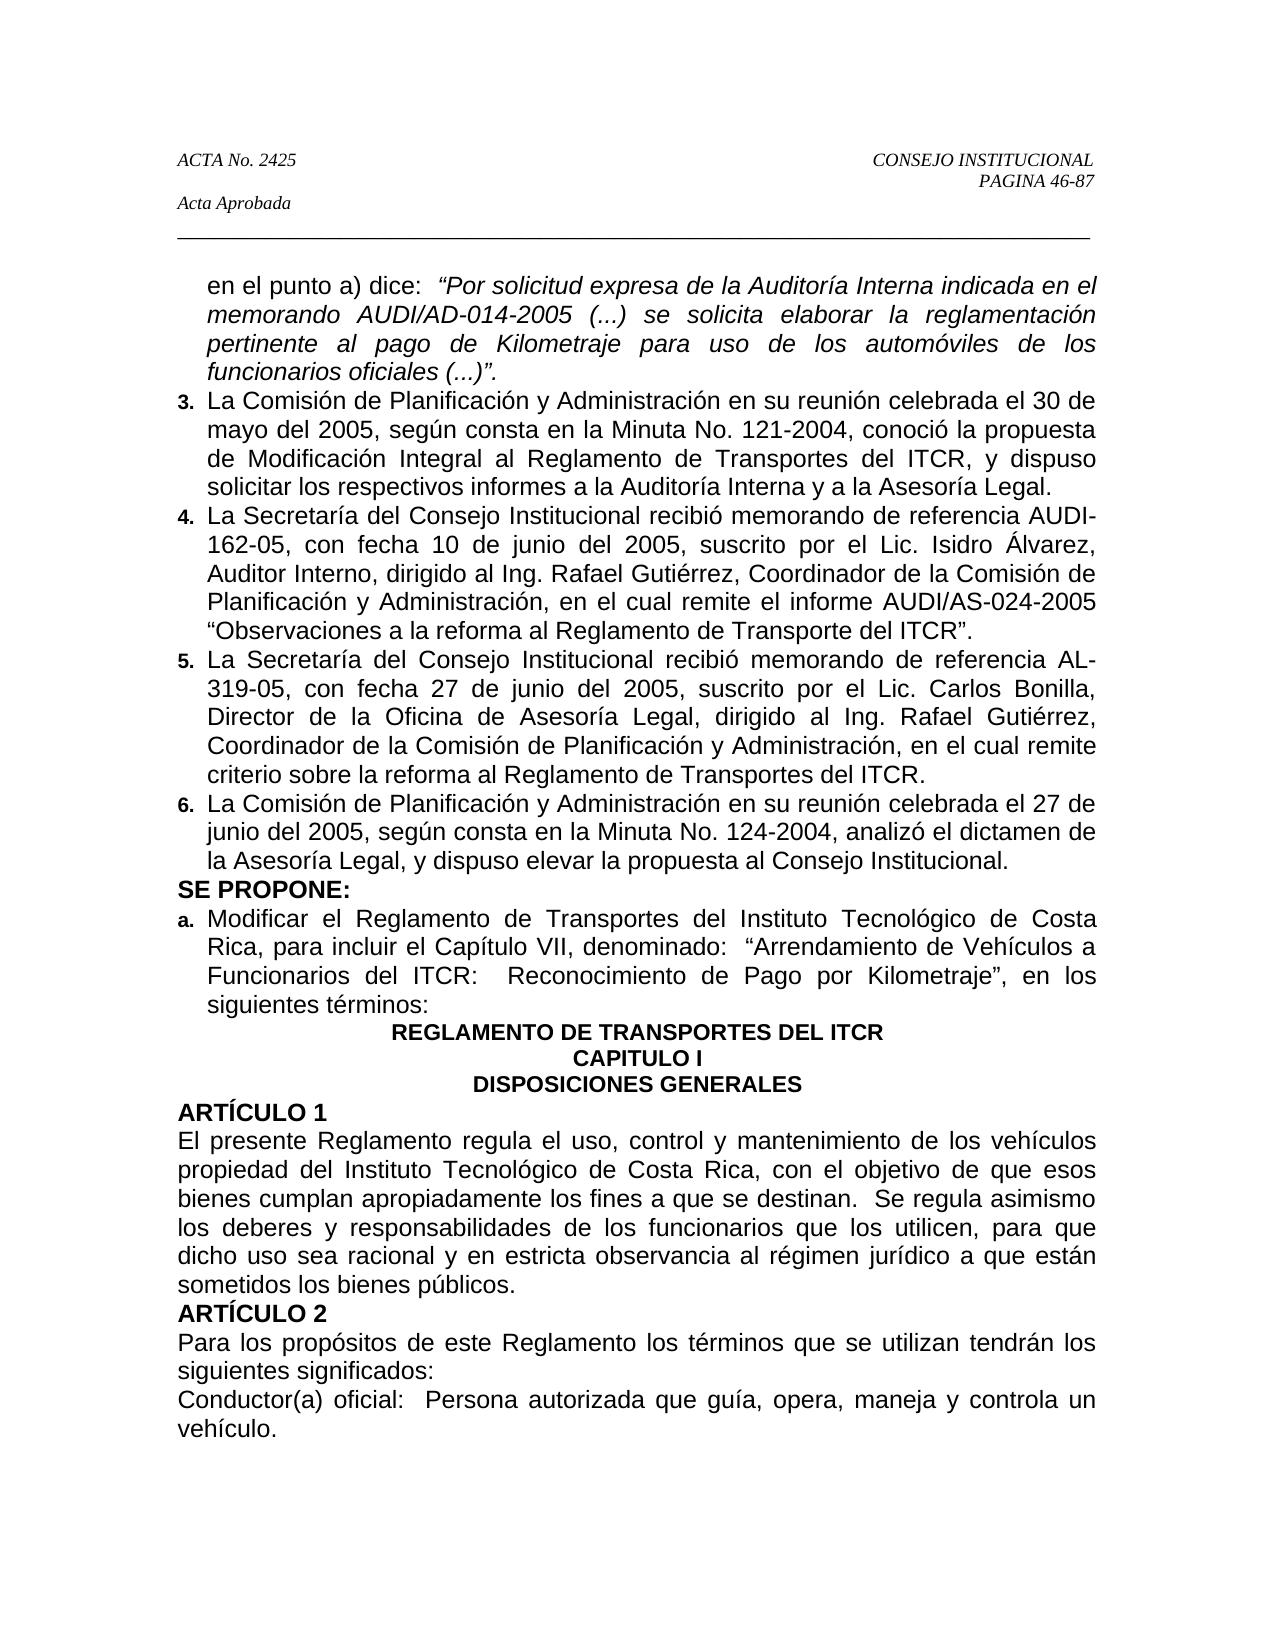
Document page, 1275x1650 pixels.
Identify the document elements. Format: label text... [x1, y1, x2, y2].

list La Secretaría del Consejo Institucional recibió memorando de referencia AUDI-162-05, con fecha 10 de junio del 2005, suscrito por el Lic. Isidro Álvarez, Auditor Interno, dirigido al Ing. Rafael Gutiérrez, Coordinador de la Comisión de Planificación y Administración, en el cual remite el informe AUDI/AS-024-2005 “Observaciones a la reforma al Reglamento de Transporte del ITCR”. [177, 501, 1098, 645]
text ARTÍCULO 2 [177, 1299, 1098, 1328]
text Conductor(a) oficial: Persona autorizada que guía, opera, maneja y controla un vehículo. [177, 1385, 1098, 1443]
text REGLAMENTO DE TRANSPORTES DEL ITCR [177, 1018, 1098, 1045]
text DISPOSICIONES GENERALES [177, 1071, 1098, 1098]
text CAPITULO I [177, 1045, 1098, 1071]
text SE PROPONE: [177, 875, 1098, 903]
text ARTÍCULO 1 [177, 1098, 1098, 1126]
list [177, 271, 1098, 386]
list La Comisión de Planificación y Administración en su reunión celebrada el 30 de mayo del 2005, según consta en la Minuta No. 121-2004, conoció la propuesta de Modificación Integral al Reglamento de Transportes del ITCR, y dispuso solicitar los respectivos informes a la Auditoría Interna y a la Asesoría Legal. [177, 386, 1098, 501]
text El presente Reglamento regula el uso, control y mantenimiento de los vehículos propiedad del Instituto Tecnológico de Costa Rica, con el objetivo de que esos bienes cumplan apropiadamente los fines a que se destinan. Se regula asimismo los deberes y responsabilidades de los funcionarios que los utilicen, para que dicho uso sea racional y en estricta observancia al régimen jurídico a que están sometidos los bienes públicos. [177, 1126, 1098, 1299]
text Para los propósitos de este Reglamento los términos que se utilizan tendrán los siguientes significados: [177, 1328, 1098, 1385]
list La Comisión de Planificación y Administración en su reunión celebrada el 27 de junio del 2005, según consta en la Minuta No. 124-2004, analizó el dictamen de la Asesoría Legal, y dispuso elevar la propuesta al Consejo Institucional. [177, 788, 1098, 875]
list La Secretaría del Consejo Institucional recibió memorando de referencia AL-319-05, con fecha 27 de junio del 2005, suscrito por el Lic. Carlos Bonilla, Director de la Oficina de Asesoría Legal, dirigido al Ing. Rafael Gutiérrez, Coordinador de la Comisión de Planificación y Administración, en el cual remite criterio sobre la reforma al Reglamento de Transportes del ITCR. [177, 645, 1098, 788]
list Modificar el Reglamento de Transportes del Instituto Tecnológico de Costa Rica, para incluir el Capítulo VII, denominado: “Arrendamiento de Vehículos a Funcionarios del ITCR: Reconocimiento de Pago por Kilometraje”, en los siguientes términos: [177, 903, 1098, 1018]
